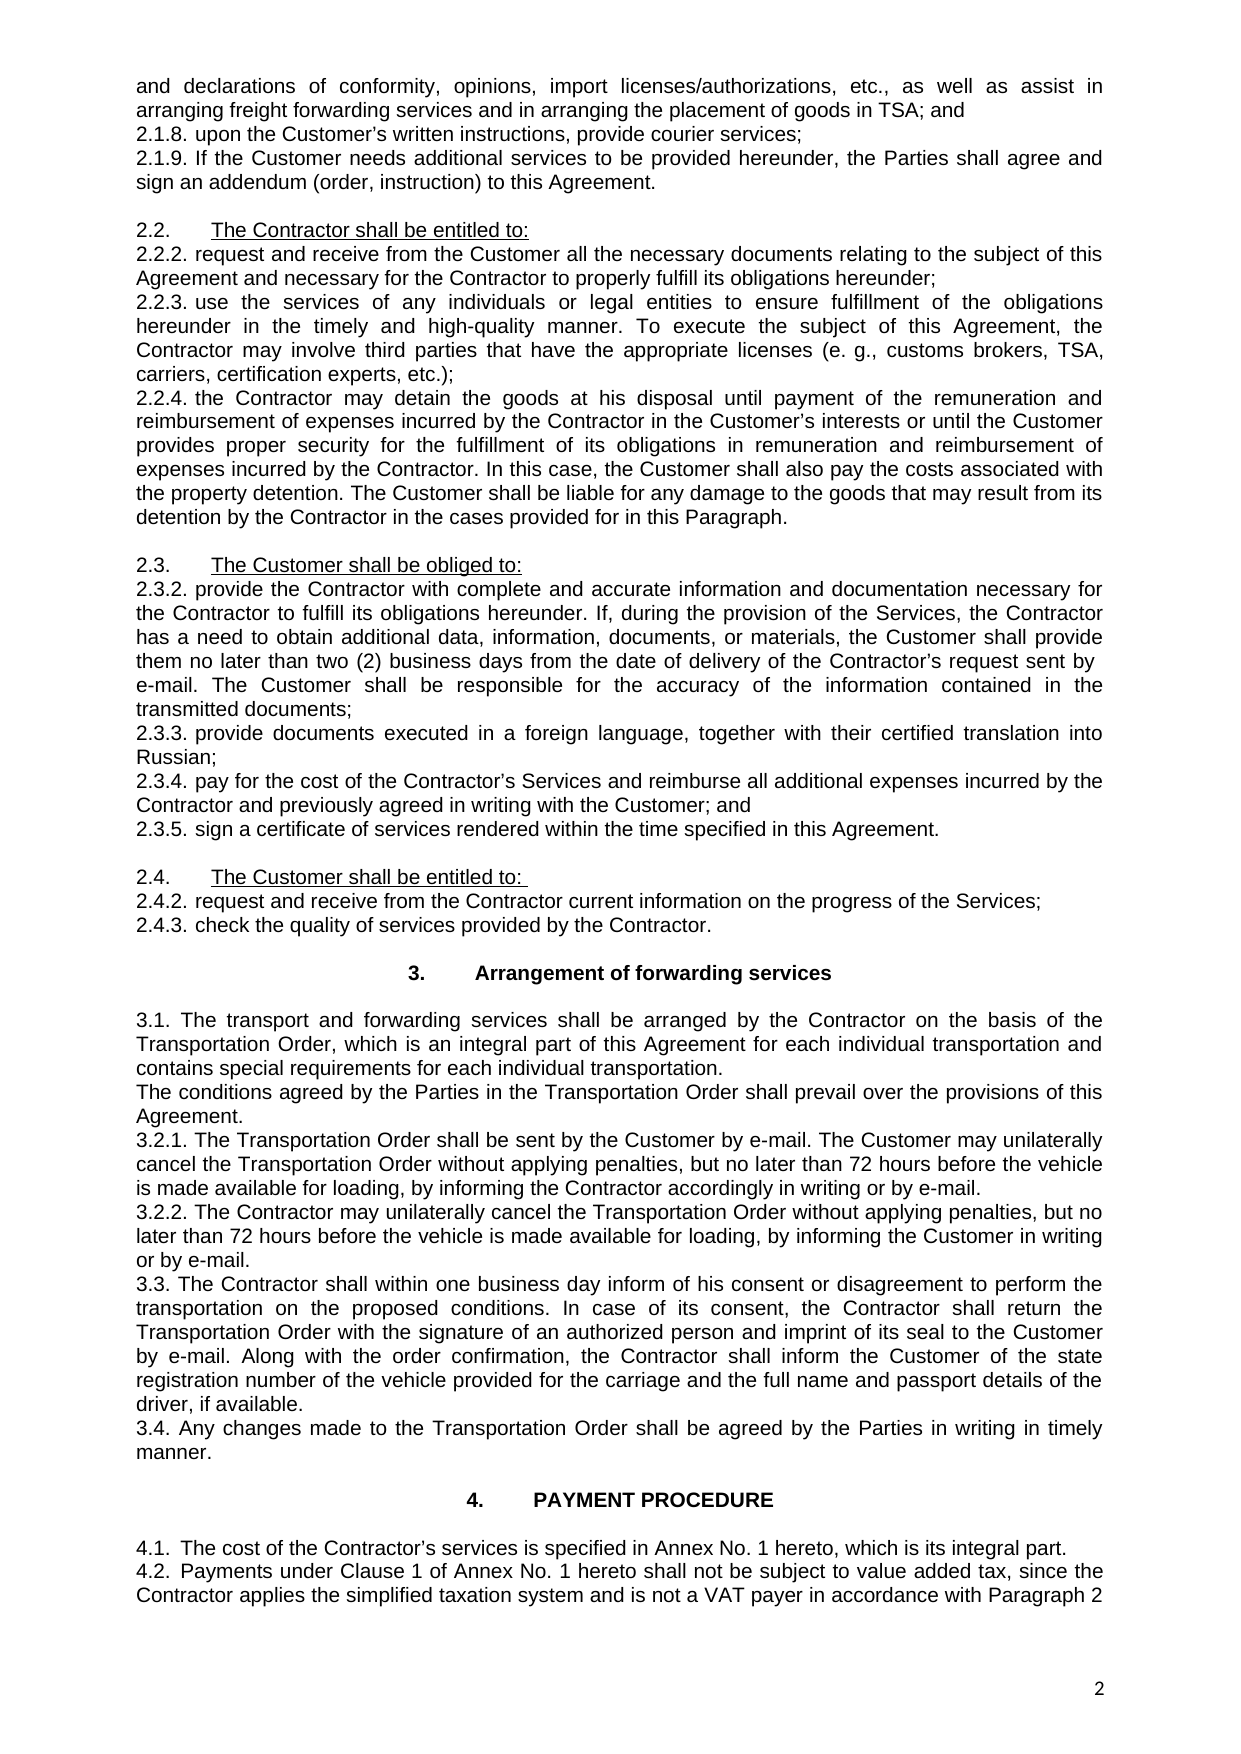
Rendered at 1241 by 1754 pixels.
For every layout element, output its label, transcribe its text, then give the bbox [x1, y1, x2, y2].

list provide documents executed in a foreign language, together with their certified translation into Russian; [136, 721, 1104, 769]
list If the Customer needs additional services to be provided hereunder, the Parties shall agree and sign an addendum (order, instruction) to this Agreement. [136, 146, 1104, 194]
list PAYMENT PROCEDURE [136, 1487, 1104, 1511]
list use the services of any individuals or legal entities to ensure fulfillment of the obligations hereunder in the timely and high-quality manner. To execute the subject of this Agreement, the Contractor may involve third parties that have the appropriate licenses (e. g., customs brokers, TSA, carriers, certification experts, etc.); [136, 289, 1104, 385]
list sign a certificate of services rendered within the time specified in this Agreement. [136, 817, 1104, 841]
list The Contractor shall be entitled to: [136, 218, 1104, 242]
text 3.3. The Contractor shall within one business day inform of his consent or disagreement to perform the transportation on the proposed conditions. In case of its consent, the Contractor shall return the Transportation Order with the signature of an authorized person and imprint of its seal to the Customer by e-mail. Along with the order confirmation, the Contractor shall inform the Customer of the state registration number of the vehicle provided for the carriage and the full name and passport details of the driver, if available. [136, 1272, 1104, 1416]
list check the quality of services provided by the Contractor. [136, 912, 1104, 936]
list provide the Contractor with complete and accurate information and documentation necessary for the Contractor to fulfill its obligations hereunder. If, during the provision of the Services, the Contractor has a need to obtain additional data, information, documents, or materials, the Customer shall provide them no later than two (2) business days from the date of delivery of the Contractor’s request sent by e-mail. The Customer shall be responsible for the accuracy of the information contained in the transmitted documents; [136, 577, 1104, 721]
text 3.2.1. The Transportation Order shall be sent by the Customer by e-mail. The Customer may unilaterally cancel the Transportation Order without applying penalties, but no later than 72 hours before the vehicle is made available for loading, by informing the Contractor accordingly in writing or by e-mail. [136, 1128, 1104, 1200]
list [136, 1559, 1104, 1607]
list request and receive from the Contractor current information on the progress of the Services; [136, 888, 1104, 912]
text 3.1. The transport and forwarding services shall be arranged by the Contractor on the basis of the Transportation Order, which is an integral part of this Agreement for each individual transportation and contains special requirements for each individual transportation. [136, 1008, 1104, 1080]
text The conditions agreed by the Parties in the Transportation Order shall prevail over the provisions of this Agreement. [136, 1080, 1104, 1128]
text 3.4. Any changes made to the Transportation Order shall be agreed by the Parties in writing in timely manner. [136, 1416, 1104, 1463]
text 3.2.2. The Contractor may unilaterally cancel the Transportation Order without applying penalties, but no later than 72 hours before the vehicle is made available for loading, by informing the Customer in writing or by e-mail. [136, 1200, 1104, 1272]
list The Customer shall be entitled to: [136, 864, 1104, 888]
list upon the Customer’s written instructions, provide courier services; [136, 122, 1104, 146]
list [136, 74, 1104, 122]
list Arrangement of forwarding services [136, 960, 1104, 984]
list pay for the cost of the Contractor’s Services and reimburse all additional expenses incurred by the Contractor and previously agreed in writing with the Customer; and [136, 769, 1104, 817]
list request and receive from the Customer all the necessary documents relating to the subject of this Agreement and necessary for the Contractor to properly fulfill its obligations hereunder; [136, 242, 1104, 289]
list The cost of the Contractor’s services is specified in Annex No. 1 hereto, which is its integral part. [136, 1535, 1104, 1559]
list the Contractor may detain the goods at his disposal until payment of the remuneration and reimbursement of expenses incurred by the Contractor in the Customer’s interests or until the Customer provides proper security for the fulfillment of its obligations in remuneration and reimbursement of expenses incurred by the Contractor. In this case, the Customer shall also pay the costs associated with the property detention. The Customer shall be liable for any damage to the goods that may result from its detention by the Contractor in the cases provided for in this Paragraph. [136, 385, 1104, 529]
list The Customer shall be obliged to: [136, 553, 1104, 577]
